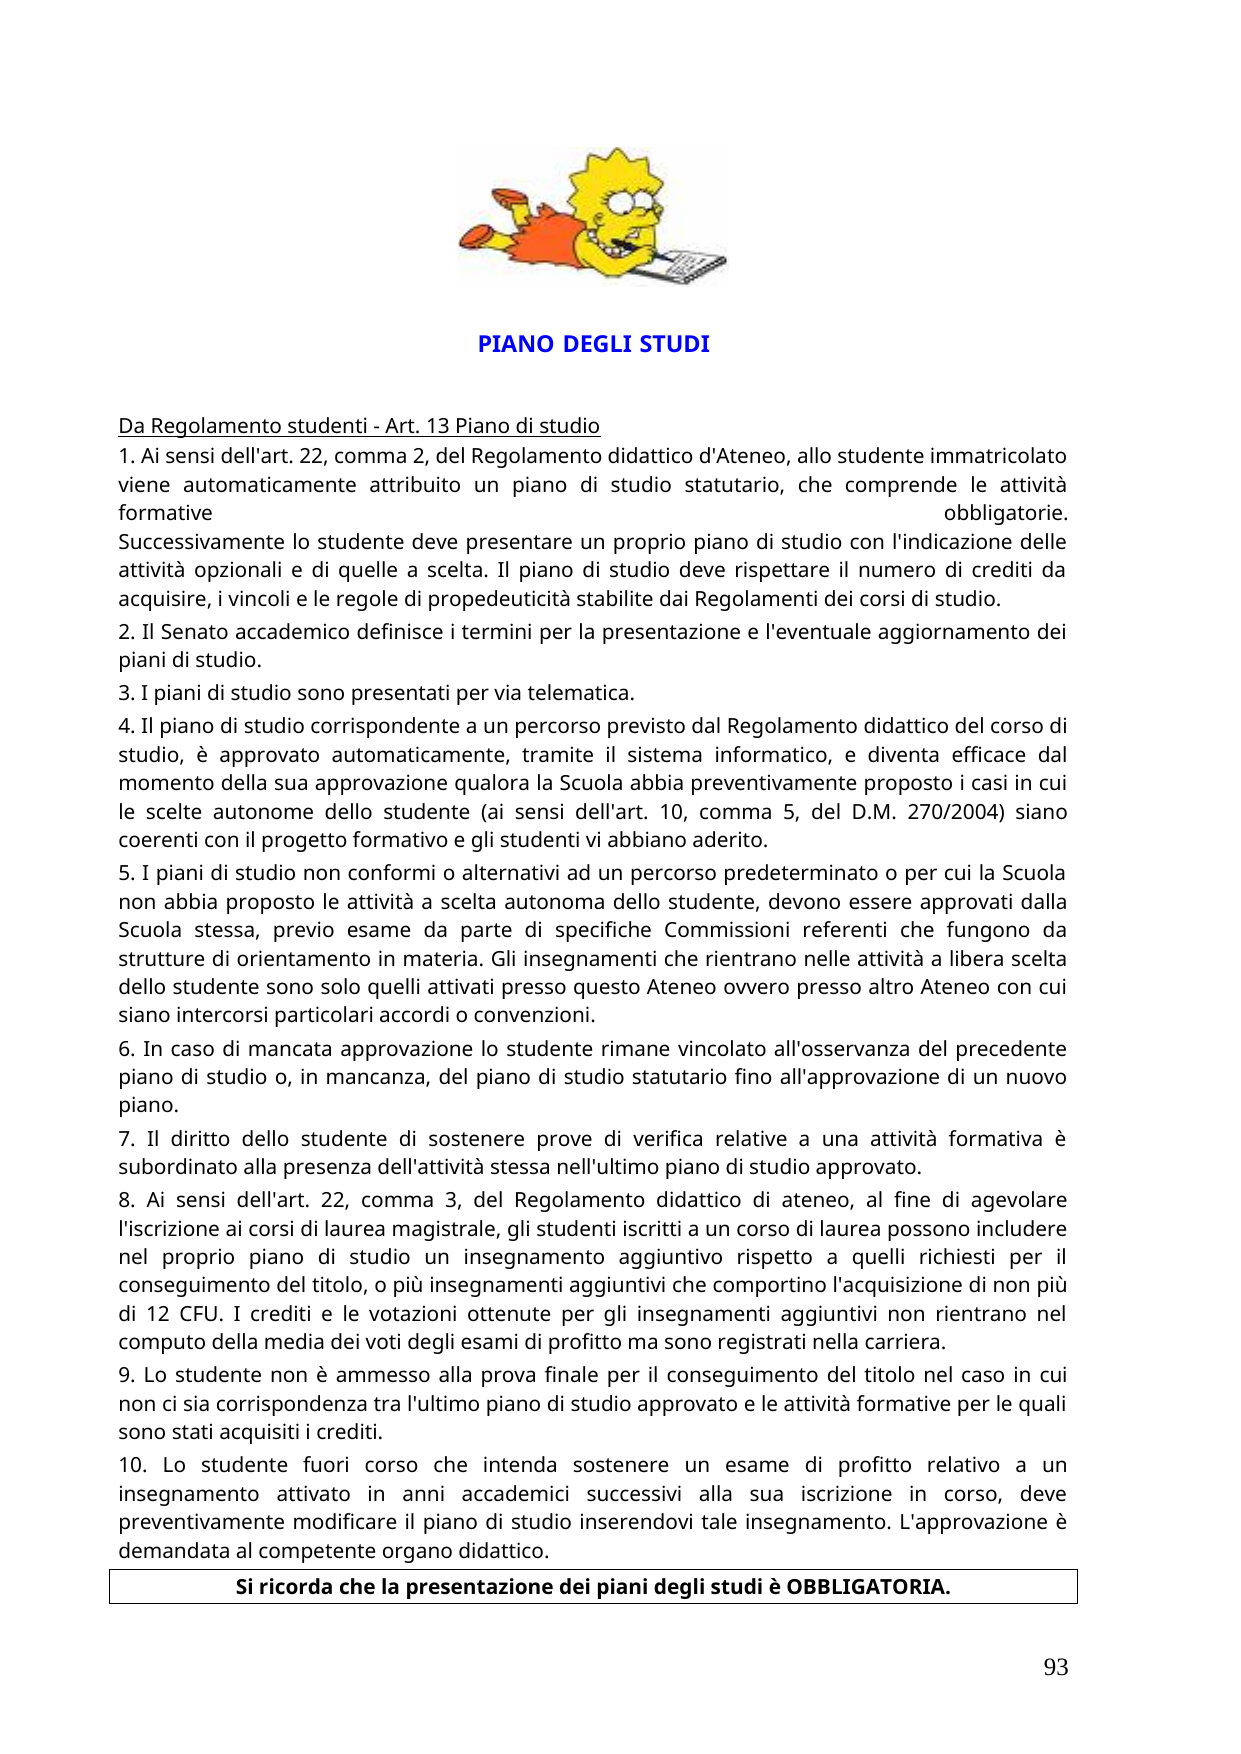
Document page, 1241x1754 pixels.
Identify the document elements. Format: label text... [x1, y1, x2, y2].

text Si ricorda che la presentazione dei piani degli studi è OBBLIGATORIA. [110, 1570, 1077, 1603]
picture [458, 147, 729, 287]
text 4. Il piano di studio corrispondente a un percorso previsto dal Regolamento didattico del corso di studio, è approvato automaticamente, tramite il sistema informatico, e diventa efficace dal momento della sua approvazione qualora la Scuola abbia preventivamente proposto i casi in cui le scelte autonome dello studente (ai sensi dell'art. 10, comma 5, del D.M. 270/2004) siano coerenti con il progetto formativo e gli studenti vi abbiano aderito. [118, 712, 1069, 854]
text piano degli studi [118, 321, 1069, 361]
text Da Regolamento studenti - Art. 13 Piano di studio [118, 412, 1069, 440]
text 5. I piani di studio non conformi o alternativi ad un percorso predeterminato o per cui la Scuola non abbia proposto le attività a scelta autonoma dello studente, devono essere approvati dalla Scuola stessa, previo esame da parte di specifiche Commissioni referenti che fungono da strutture di orientamento in materia. Gli insegnamenti che rientrano nelle attività a libera scelta dello studente sono solo quelli attivati presso questo Ateneo ovvero presso altro Ateneo con cui siano intercorsi particolari accordi o convenzioni. [118, 858, 1069, 1029]
text 10. Lo studente fuori corso che intenda sostenere un esame di profitto relativo a un insegnamento attivato in anni accademici successivi alla sua iscrizione in corso, deve preventivamente modificare il piano di studio inserendovi tale insegnamento. L'approvazione è demandata al competente organo didattico. [118, 1451, 1069, 1564]
text 8. Ai sensi dell'art. 22, comma 3, del Regolamento didattico di ateneo, al fine di agevolare l'iscrizione ai corsi di laurea magistrale, gli studenti iscritti a un corso di laurea possono includere nel proprio piano di studio un insegnamento aggiuntivo rispetto a quelli richiesti per il conseguimento del titolo, o più insegnamenti aggiuntivi che comportino l'acquisizione di non più di 12 CFU. I crediti e le votazioni ottenute per gli insegnamenti aggiuntivi non rientrano nel computo della media dei voti degli esami di profitto ma sono registrati nella carriera. [118, 1185, 1069, 1356]
text 9. Lo studente non è ammesso alla prova finale per il conseguimento del titolo nel caso in cui non ci sia corrispondenza tra l'ultimo piano di studio approvato e le attività formative per le quali sono stati acquisiti i crediti. [118, 1361, 1069, 1446]
text 2. Il Senato accademico definisce i termini per la presentazione e l'eventuale aggiornamento dei piani di studio. [118, 617, 1069, 674]
text 3. I piani di studio sono presentati per via telematica. [118, 678, 1069, 707]
text 1. Ai sensi dell'art. 22, comma 2, del Regolamento didattico d'Ateneo, allo studente immatricolato viene automaticamente attribuito un piano di studio statutario, che comprende le attività formative obbligatorie. Successivamente lo studente deve presentare un proprio piano di studio con l'indicazione delle attività opzionali e di quelle a scelta. Il piano di studio deve rispettare il numero di crediti da acquisire, i vincoli e le regole di propedeuticità stabilite dai Regolamenti dei corsi di studio. [118, 442, 1069, 612]
text 6. In caso di mancata approvazione lo studente rimane vincolato all'osservanza del precedente piano di studio o, in mancanza, del piano di studio statutario fino all'approvazione di un nuovo piano. [118, 1034, 1069, 1119]
text 7. Il diritto dello studente di sostenere prove di verifica relative a una attività formativa è subordinato alla presenza dell'attività stessa nell'ultimo piano di studio approvato. [118, 1124, 1069, 1181]
